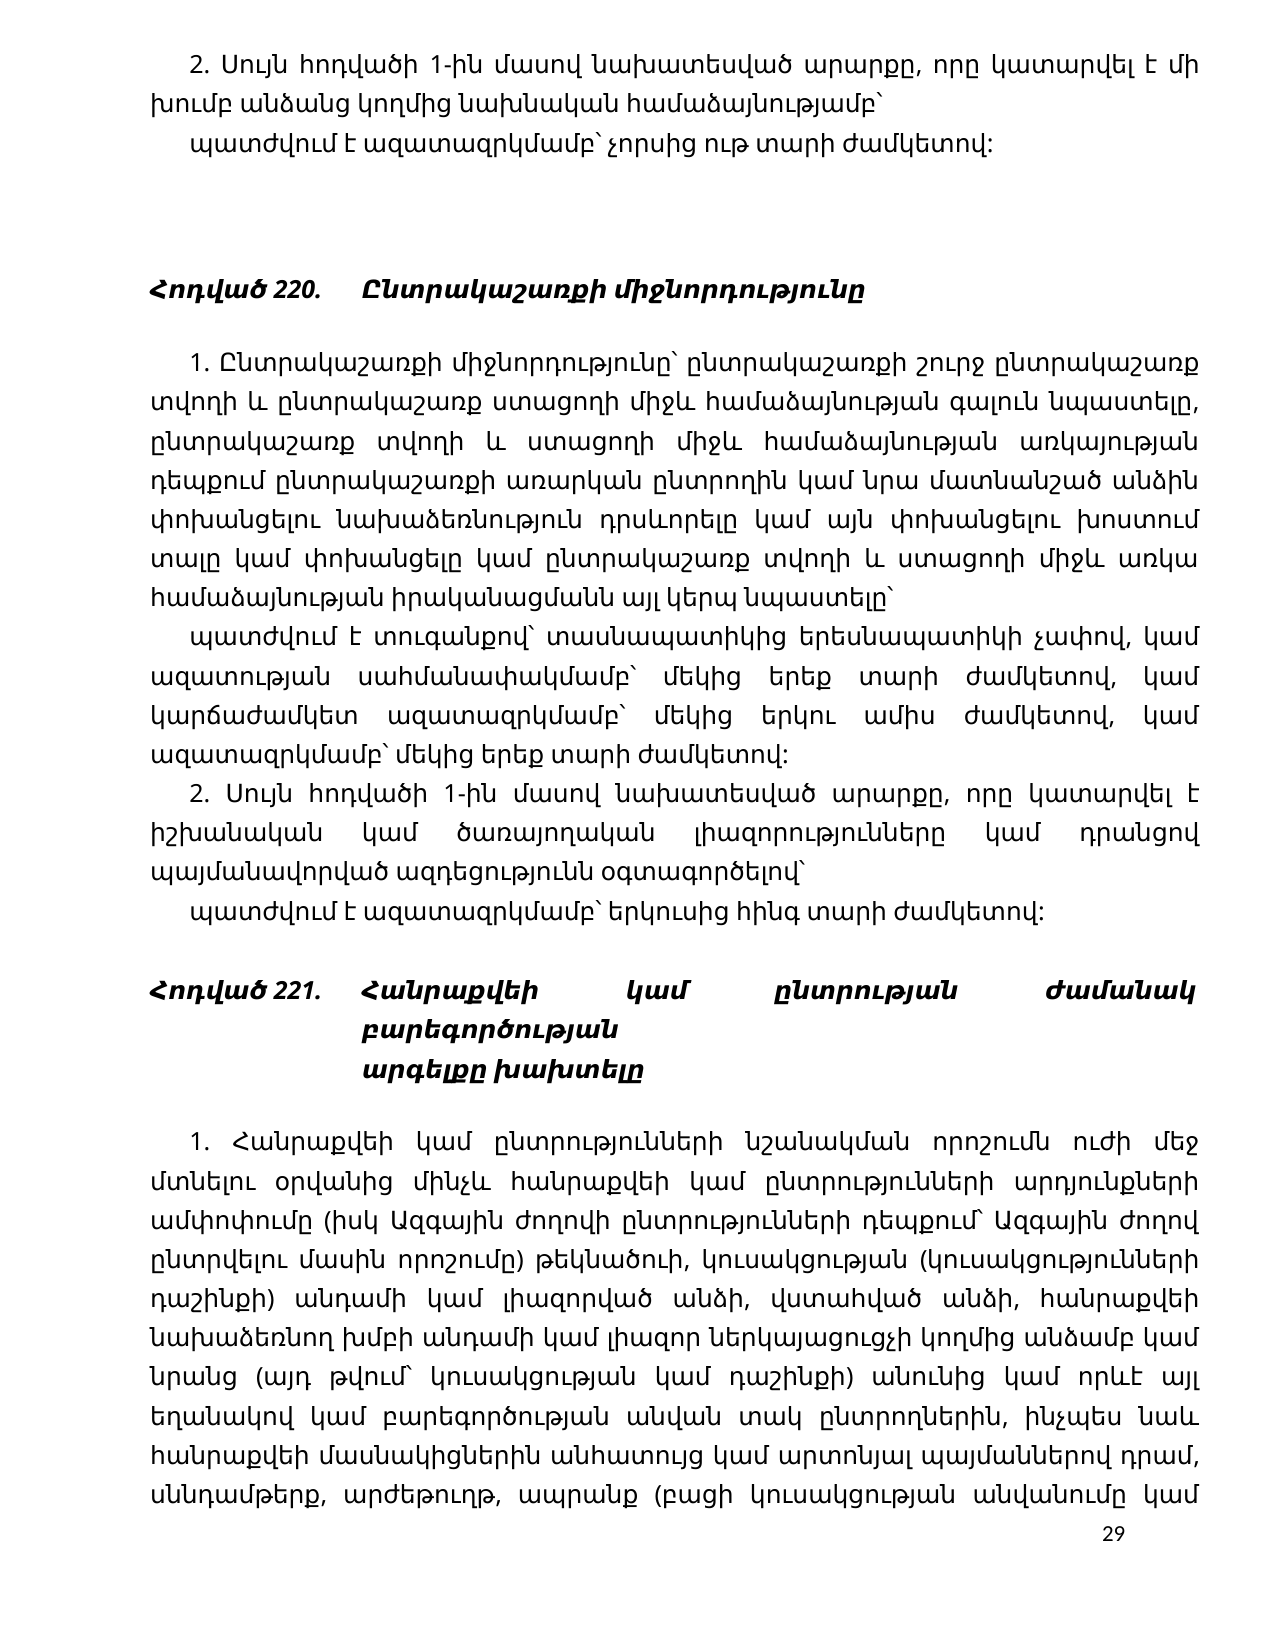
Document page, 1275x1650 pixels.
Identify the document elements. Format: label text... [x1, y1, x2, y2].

table_header Հոդված 221. [149, 971, 360, 1124]
text պատժվում է տուգանքով՝ տասնապատիկից երեսնապատիկի չափով, կամ ազատության սահմանափակմամբ՝ մեկից երեք տարի ժամկետով, կամ կարճաժամկետ ազատազրկմամբ՝ մեկից երկու ամիս ժամկետով, կամ ազատազրկմամբ՝ մեկից երեք տարի ժամկետով: [150, 619, 1200, 771]
text պատժվում է ազատազրկմամբ՝ չորսից ութ տարի ժամկետով: [150, 125, 1200, 159]
text 2. Սույն հոդվածի 1-ին մասով նախատեսված արարքը, որը կատարվել է իշխանական կամ ծառայողական լիազորությունները կամ դրանցով պայմանավորված ազդեցությունն օգտագործելով՝ [150, 776, 1200, 888]
table_header Հանրաքվեի կամ ընտրության ժամանակ բարեգործության արգելքը խախտելը [360, 971, 1123, 1124]
table_header Ընտրակաշառքի միջնորդությունը [360, 271, 1123, 345]
text պատժվում է ազատազրկմամբ՝ երկուսից հինգ տարի ժամկետով: [150, 893, 1200, 927]
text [150, 1124, 1200, 1511]
text 2. Սույն հոդվածի 1-ին մասով նախատեսված արարքը, որը կատարվել է մի խումբ անձանց կողմից նախնական համաձայնությամբ՝ [150, 47, 1200, 120]
text 1. Ընտրակաշառքի միջնորդությունը՝ ընտրակաշառքի շուրջ ընտրակաշառք տվողի և ընտրակաշառք ստացողի միջև համաձայնության գալուն նպաստելը, ընտրակաշառք տվողի և ստացողի միջև համաձայնության առկայության դեպքում ընտրակաշառքի առարկան ընտրողին կամ նրա մատնանշած անձին փոխանցելու նախաձեռնություն դրսևորելը կամ այն փոխանցելու խոստում տալը կամ փոխանցելը կամ ընտրակաշառք տվողի և ստացողի միջև առկա համաձայնության իրականացմանն այլ կերպ նպաստելը՝ [150, 345, 1200, 614]
table_header Հոդված 220. [149, 271, 360, 345]
